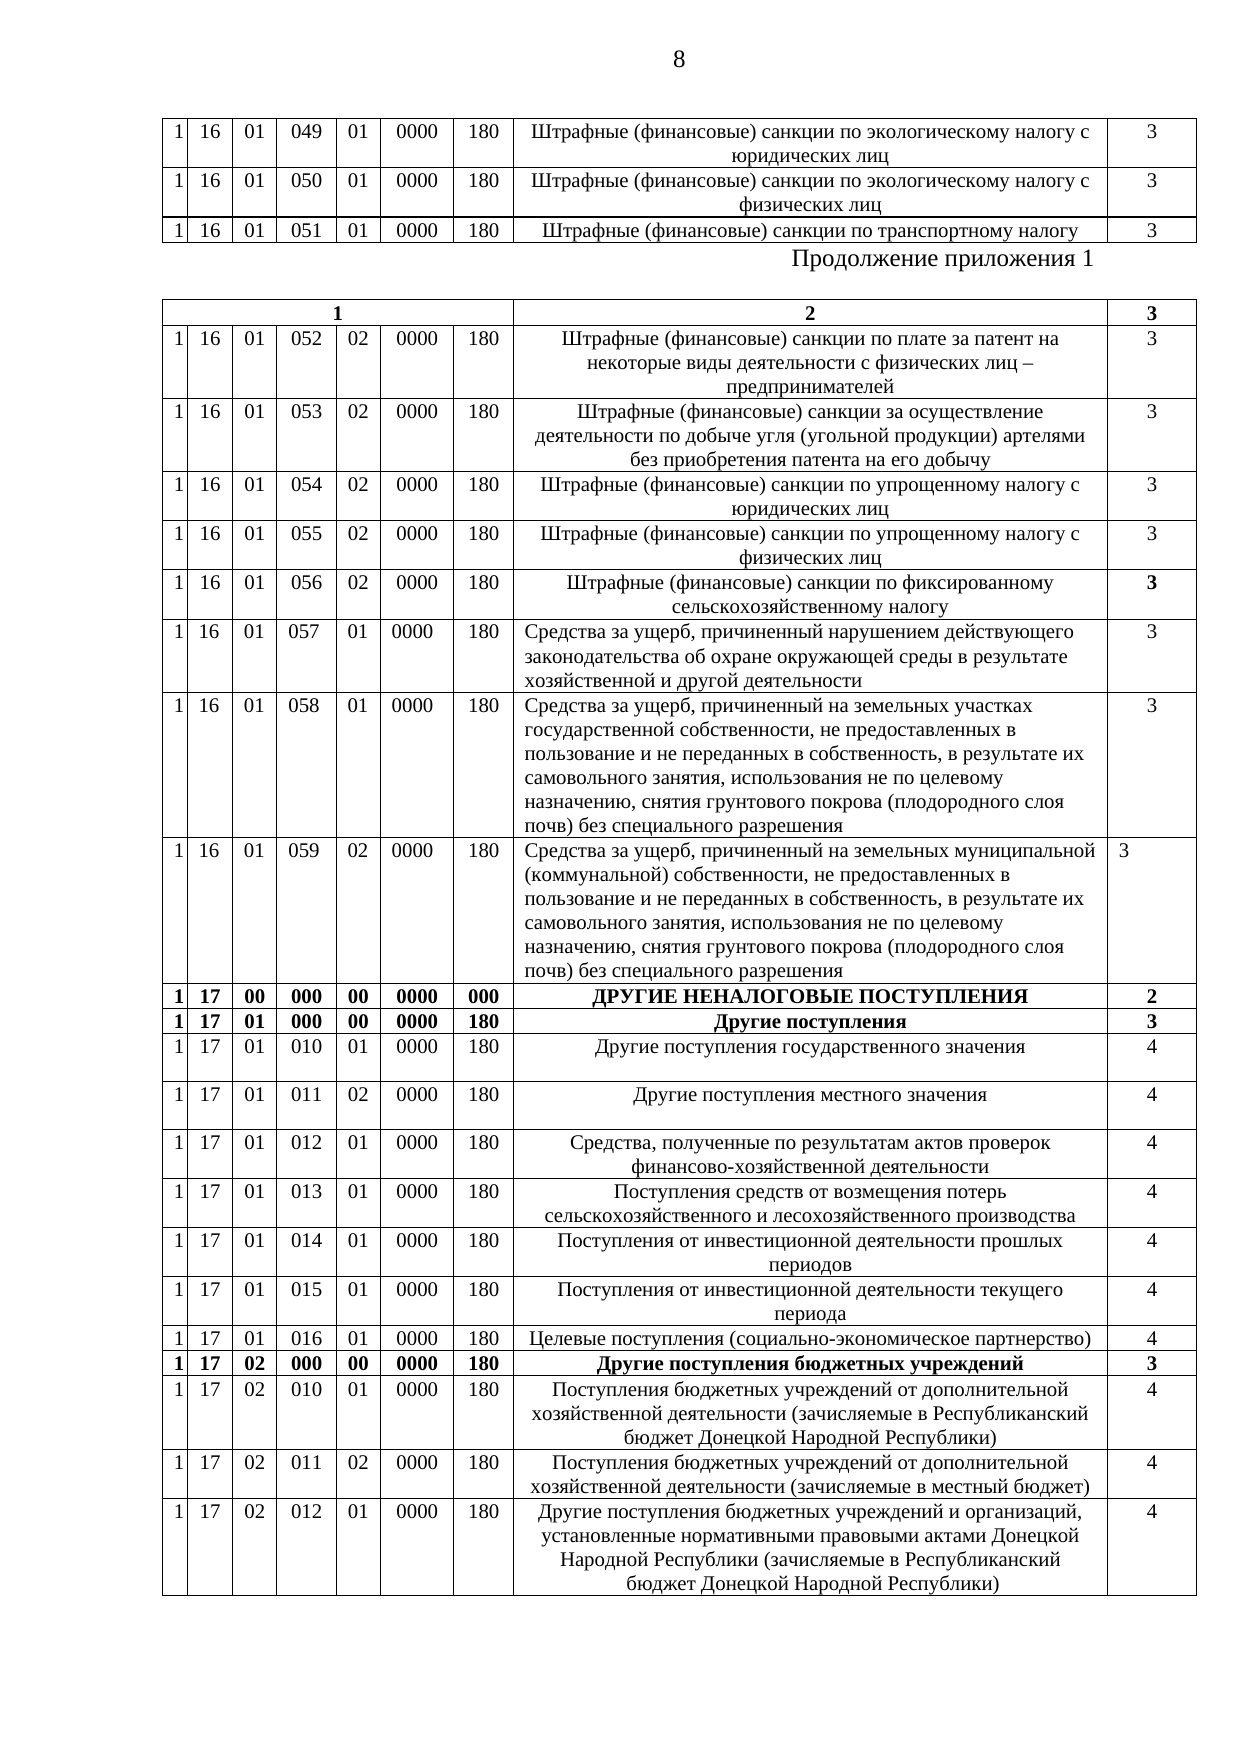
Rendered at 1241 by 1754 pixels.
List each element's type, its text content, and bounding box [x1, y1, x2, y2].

table_cell 17 [188, 1179, 232, 1227]
table_cell 01 [337, 1499, 380, 1595]
table_cell 17 [188, 1130, 232, 1178]
table_cell 01 [233, 326, 276, 398]
table_cell 051 [277, 218, 336, 242]
table_cell 1 [163, 1326, 187, 1350]
table_cell 17 [188, 1376, 232, 1449]
table_cell 01 [233, 620, 276, 692]
table_cell 180 [454, 1376, 513, 1449]
table_cell Штрафные (финансовые) санкции по фиксированному сельскохозяйственному налогу [514, 570, 1107, 618]
table_cell 180 [454, 620, 513, 692]
table_cell 1 [163, 521, 187, 569]
table_cell 01 [337, 1376, 380, 1449]
table_cell 02 [337, 326, 380, 398]
table_cell 16 [188, 693, 232, 837]
table_cell 1 [163, 693, 187, 837]
table_cell 180 [454, 521, 513, 569]
table_cell 011 [277, 1082, 336, 1128]
table_cell 3 [1108, 693, 1196, 837]
table_cell 0000 [381, 119, 453, 167]
table_cell Поступления средств от возмещения потерь сельскохозяйственного и лесохозяйственного производства [514, 1179, 1107, 1227]
table_cell 02 [337, 570, 380, 618]
table_cell 180 [454, 1130, 513, 1178]
table_cell 056 [277, 570, 336, 618]
table_cell 17 [188, 1277, 232, 1325]
table_cell 01 [233, 570, 276, 618]
table_cell 4 [1108, 1450, 1196, 1498]
table_cell 4 [1108, 1179, 1196, 1227]
table_cell 0000 [381, 1450, 453, 1498]
table_cell 180 [454, 1351, 513, 1375]
table_cell 0000 [381, 521, 453, 569]
table_cell Поступления бюджетных учреждений от дополнительной хозяйственной деятельности (зачисляемые в Республиканский бюджет Донецкой Народной Республики) [514, 1376, 1107, 1449]
table_cell 02 [337, 838, 380, 982]
table_cell 0000 [381, 1277, 453, 1325]
table_cell 01 [233, 693, 276, 837]
table_cell 0000 [381, 218, 453, 242]
table_cell 1 [163, 984, 187, 1008]
table_cell 01 [233, 1277, 276, 1325]
table_cell 0000 [381, 1228, 453, 1276]
table_cell 01 [337, 218, 380, 242]
table_cell 012 [277, 1130, 336, 1178]
table_cell 3 [1108, 620, 1196, 692]
table_cell 000 [277, 984, 336, 1008]
table_cell 3 [1108, 1351, 1196, 1375]
table_cell 17 [188, 1034, 232, 1081]
table_cell 00 [337, 1009, 380, 1033]
table_cell 16 [188, 521, 232, 569]
table_cell 180 [454, 1034, 513, 1081]
table_cell Средства, полученные по результатам актов проверок финансово-хозяйственной деятельности [514, 1130, 1107, 1178]
table_cell Штрафные (финансовые) санкции по упрощенному налогу с физических лиц [514, 521, 1107, 569]
table_header 3 [1108, 300, 1196, 324]
table_cell 16 [188, 472, 232, 520]
table_cell 0000 [381, 838, 453, 982]
table_cell 4 [1108, 1277, 1196, 1325]
table_cell 0000 [381, 984, 453, 1008]
table_cell 02 [337, 472, 380, 520]
table_cell 17 [188, 1082, 232, 1128]
table_cell 02 [233, 1351, 276, 1375]
table_cell 1 [163, 570, 187, 618]
table_cell 01 [233, 838, 276, 982]
table_cell 1 [163, 1376, 187, 1449]
table_cell 01 [233, 1082, 276, 1128]
table_cell 1 [163, 326, 187, 398]
table_header 2 [514, 300, 1107, 324]
table_cell 4 [1108, 1130, 1196, 1178]
table_cell 180 [454, 1082, 513, 1128]
table_cell 1 [163, 620, 187, 692]
table_cell 180 [454, 693, 513, 837]
table_cell 01 [337, 693, 380, 837]
table_cell 17 [188, 1009, 232, 1033]
table_cell 0000 [381, 1179, 453, 1227]
table_cell Другие поступления бюджетных учреждений и организаций, установленные нормативными правовыми актами Донецкой Народной Республики (зачисляемые в Республиканский бюджет Донецкой Народной Республики) [514, 1499, 1107, 1595]
table_cell 01 [337, 1130, 380, 1178]
table_cell 3 [1108, 570, 1196, 618]
table_cell 0000 [381, 1376, 453, 1449]
table_cell 1 [163, 1179, 187, 1227]
table_cell 0000 [381, 326, 453, 398]
table_cell 17 [188, 984, 232, 1008]
table_cell 1 [163, 1034, 187, 1081]
table_cell 016 [277, 1326, 336, 1350]
table_cell 010 [277, 1034, 336, 1081]
table_cell 1 [163, 472, 187, 520]
table_cell Поступления от инвестиционной деятельности текущего периода [514, 1277, 1107, 1325]
table_cell 0000 [381, 1351, 453, 1375]
table_cell 180 [454, 399, 513, 471]
table_cell 0000 [381, 620, 453, 692]
table_cell 16 [188, 218, 232, 242]
table_cell 3 [1108, 521, 1196, 569]
table_cell 01 [233, 521, 276, 569]
table_cell 180 [454, 168, 513, 216]
table_cell Средства за ущерб, причиненный нарушением действующего законодательства об охране окружающей среды в результате хозяйственной и другой деятельности [514, 620, 1107, 692]
table_cell 16 [188, 399, 232, 471]
table_cell 16 [188, 570, 232, 618]
table_cell 00 [233, 984, 276, 1008]
table_cell 180 [454, 472, 513, 520]
table_cell 0000 [381, 399, 453, 471]
table_cell 180 [454, 119, 513, 167]
table_cell 180 [454, 1277, 513, 1325]
table_cell 01 [337, 1277, 380, 1325]
table_cell 16 [188, 119, 232, 167]
table_cell 01 [337, 119, 380, 167]
table_cell 0000 [381, 168, 453, 216]
table_cell 00 [337, 1351, 380, 1375]
table_cell 000 [277, 1351, 336, 1375]
table_cell 0000 [381, 693, 453, 837]
table_cell 3 [1108, 168, 1196, 216]
table_cell 17 [188, 1326, 232, 1350]
table_cell 0000 [381, 472, 453, 520]
table_cell 01 [233, 218, 276, 242]
table_cell 17 [188, 1450, 232, 1498]
table_cell 180 [454, 838, 513, 982]
table_cell 180 [454, 326, 513, 398]
table_cell 0000 [381, 1130, 453, 1178]
table_cell 180 [454, 1450, 513, 1498]
table_cell 01 [233, 119, 276, 167]
table_header 1 [163, 300, 513, 324]
table_cell 3 [1108, 838, 1196, 982]
table_cell Другие поступления бюджетных учреждений [514, 1351, 1107, 1375]
table_cell 1 [163, 1277, 187, 1325]
table_cell 058 [277, 693, 336, 837]
table_cell 01 [233, 168, 276, 216]
table_cell 053 [277, 399, 336, 471]
table_cell Штрафные (финансовые) санкции по транспортному налогу [514, 218, 1107, 242]
table_cell 3 [1108, 218, 1196, 242]
table_cell 4 [1108, 1499, 1196, 1595]
table_cell 055 [277, 521, 336, 569]
table_cell 17 [188, 1499, 232, 1595]
table_cell 1 [163, 168, 187, 216]
table_cell Штрафные (финансовые) санкции по экологическому налогу с юридических лиц [514, 119, 1107, 167]
table_cell 180 [454, 218, 513, 242]
table_cell 02 [233, 1376, 276, 1449]
table_cell 4 [1108, 1326, 1196, 1350]
table_cell 3 [1108, 119, 1196, 167]
table_cell 054 [277, 472, 336, 520]
table_cell 3 [1108, 399, 1196, 471]
table_cell 180 [454, 1326, 513, 1350]
table_cell 0000 [381, 1082, 453, 1128]
table_cell 4 [1108, 1034, 1196, 1081]
table_cell 4 [1108, 1082, 1196, 1128]
table_cell 16 [188, 168, 232, 216]
table_cell 01 [233, 1034, 276, 1081]
table_cell 02 [337, 399, 380, 471]
table_cell 050 [277, 168, 336, 216]
table_cell 0000 [381, 1326, 453, 1350]
table_cell 01 [337, 1179, 380, 1227]
table_cell Поступления бюджетных учреждений от дополнительной хозяйственной деятельности (зачисляемые в местный бюджет) [514, 1450, 1107, 1498]
table_cell 01 [337, 168, 380, 216]
table_cell 014 [277, 1228, 336, 1276]
table_cell 011 [277, 1450, 336, 1498]
table_cell 1 [163, 838, 187, 982]
table_cell 01 [233, 1228, 276, 1276]
table_cell 049 [277, 119, 336, 167]
table_cell 01 [233, 399, 276, 471]
text Продолжение приложения 1 [791, 243, 1181, 271]
table_cell 02 [337, 1082, 380, 1128]
table_cell 1 [163, 1009, 187, 1033]
table_cell Штрафные (финансовые) санкции за осуществление деятельности по добыче угля (угольной продукции) артелями без приобретения патента на его добычу [514, 399, 1107, 471]
table_cell 01 [233, 1326, 276, 1350]
table_cell 2 [1108, 984, 1196, 1008]
table_cell 01 [337, 1326, 380, 1350]
table_cell 0000 [381, 1034, 453, 1081]
table_cell 1 [163, 1130, 187, 1178]
table_cell 1 [163, 119, 187, 167]
table_cell 3 [1108, 1009, 1196, 1033]
table_cell 180 [454, 1179, 513, 1227]
table_cell 1 [163, 1228, 187, 1276]
table_cell 1 [163, 1499, 187, 1595]
table_cell 180 [454, 1499, 513, 1595]
table_cell Другие поступления [514, 1009, 1107, 1033]
table_cell 000 [277, 1009, 336, 1033]
table_cell 010 [277, 1376, 336, 1449]
table_cell 01 [233, 1130, 276, 1178]
table_cell 00 [337, 984, 380, 1008]
table_cell Средства за ущерб, причиненный на земельных муниципальной (коммунальной) собственности, не предоставленных в пользование и не переданных в собственность, в результате их самовольного занятия, использования не по целевому назначению, снятия грунтового покрова (плодородного слоя почв) без специального разрешения [514, 838, 1107, 982]
table_cell 01 [233, 472, 276, 520]
table_cell Целевые поступления (социально-экономическое партнерство) [514, 1326, 1107, 1350]
table_cell Поступления от инвестиционной деятельности прошлых периодов [514, 1228, 1107, 1276]
table_cell Штрафные (финансовые) санкции по упрощенному налогу с юридических лиц [514, 472, 1107, 520]
table_cell 17 [188, 1351, 232, 1375]
table_cell 1 [163, 1450, 187, 1498]
table_cell Другие поступления местного значения [514, 1082, 1107, 1128]
table_cell 0000 [381, 1009, 453, 1033]
table_cell 02 [337, 521, 380, 569]
table_cell 015 [277, 1277, 336, 1325]
table_cell ДРУГИЕ НЕНАЛОГОВЫЕ ПОСТУПЛЕНИЯ [514, 984, 1107, 1008]
table_cell 01 [337, 1034, 380, 1081]
table_cell 057 [277, 620, 336, 692]
table_cell 02 [337, 1450, 380, 1498]
table_cell 02 [233, 1450, 276, 1498]
table_cell 4 [1108, 1376, 1196, 1449]
table_cell 17 [188, 1228, 232, 1276]
table_cell 180 [454, 1228, 513, 1276]
table_cell 1 [163, 1082, 187, 1128]
table_cell 16 [188, 620, 232, 692]
table_cell Средства за ущерб, причиненный на земельных участках государственной собственности, не предоставленных в пользование и не переданных в собственность, в результате их самовольного занятия, использования не по целевому назначению, снятия грунтового покрова (плодородного слоя почв) без специального разрешения [514, 693, 1107, 837]
table_cell 052 [277, 326, 336, 398]
table_cell 01 [337, 1228, 380, 1276]
table_cell 16 [188, 326, 232, 398]
table_cell 3 [1108, 326, 1196, 398]
table_cell 1 [163, 1351, 187, 1375]
table_cell 012 [277, 1499, 336, 1595]
table_cell 0000 [381, 1499, 453, 1595]
table_cell 1 [163, 399, 187, 471]
table_cell 059 [277, 838, 336, 982]
table_cell 1 [163, 218, 187, 242]
table_cell Штрафные (финансовые) санкции по плате за патент на некоторые виды деятельности с физических лиц – предпринимателей [514, 326, 1107, 398]
table_cell 01 [233, 1179, 276, 1227]
table_cell 3 [1108, 472, 1196, 520]
table_cell 180 [454, 570, 513, 618]
table_cell 02 [233, 1499, 276, 1595]
table_cell 4 [1108, 1228, 1196, 1276]
table_cell Другие поступления государственного значения [514, 1034, 1107, 1081]
table_cell 01 [337, 620, 380, 692]
table_cell 16 [188, 838, 232, 982]
table_cell 0000 [381, 570, 453, 618]
table_cell 01 [233, 1009, 276, 1033]
table_cell 000 [454, 984, 513, 1008]
table_cell Штрафные (финансовые) санкции по экологическому налогу с физических лиц [514, 168, 1107, 216]
table_cell 013 [277, 1179, 336, 1227]
table_cell 180 [454, 1009, 513, 1033]
